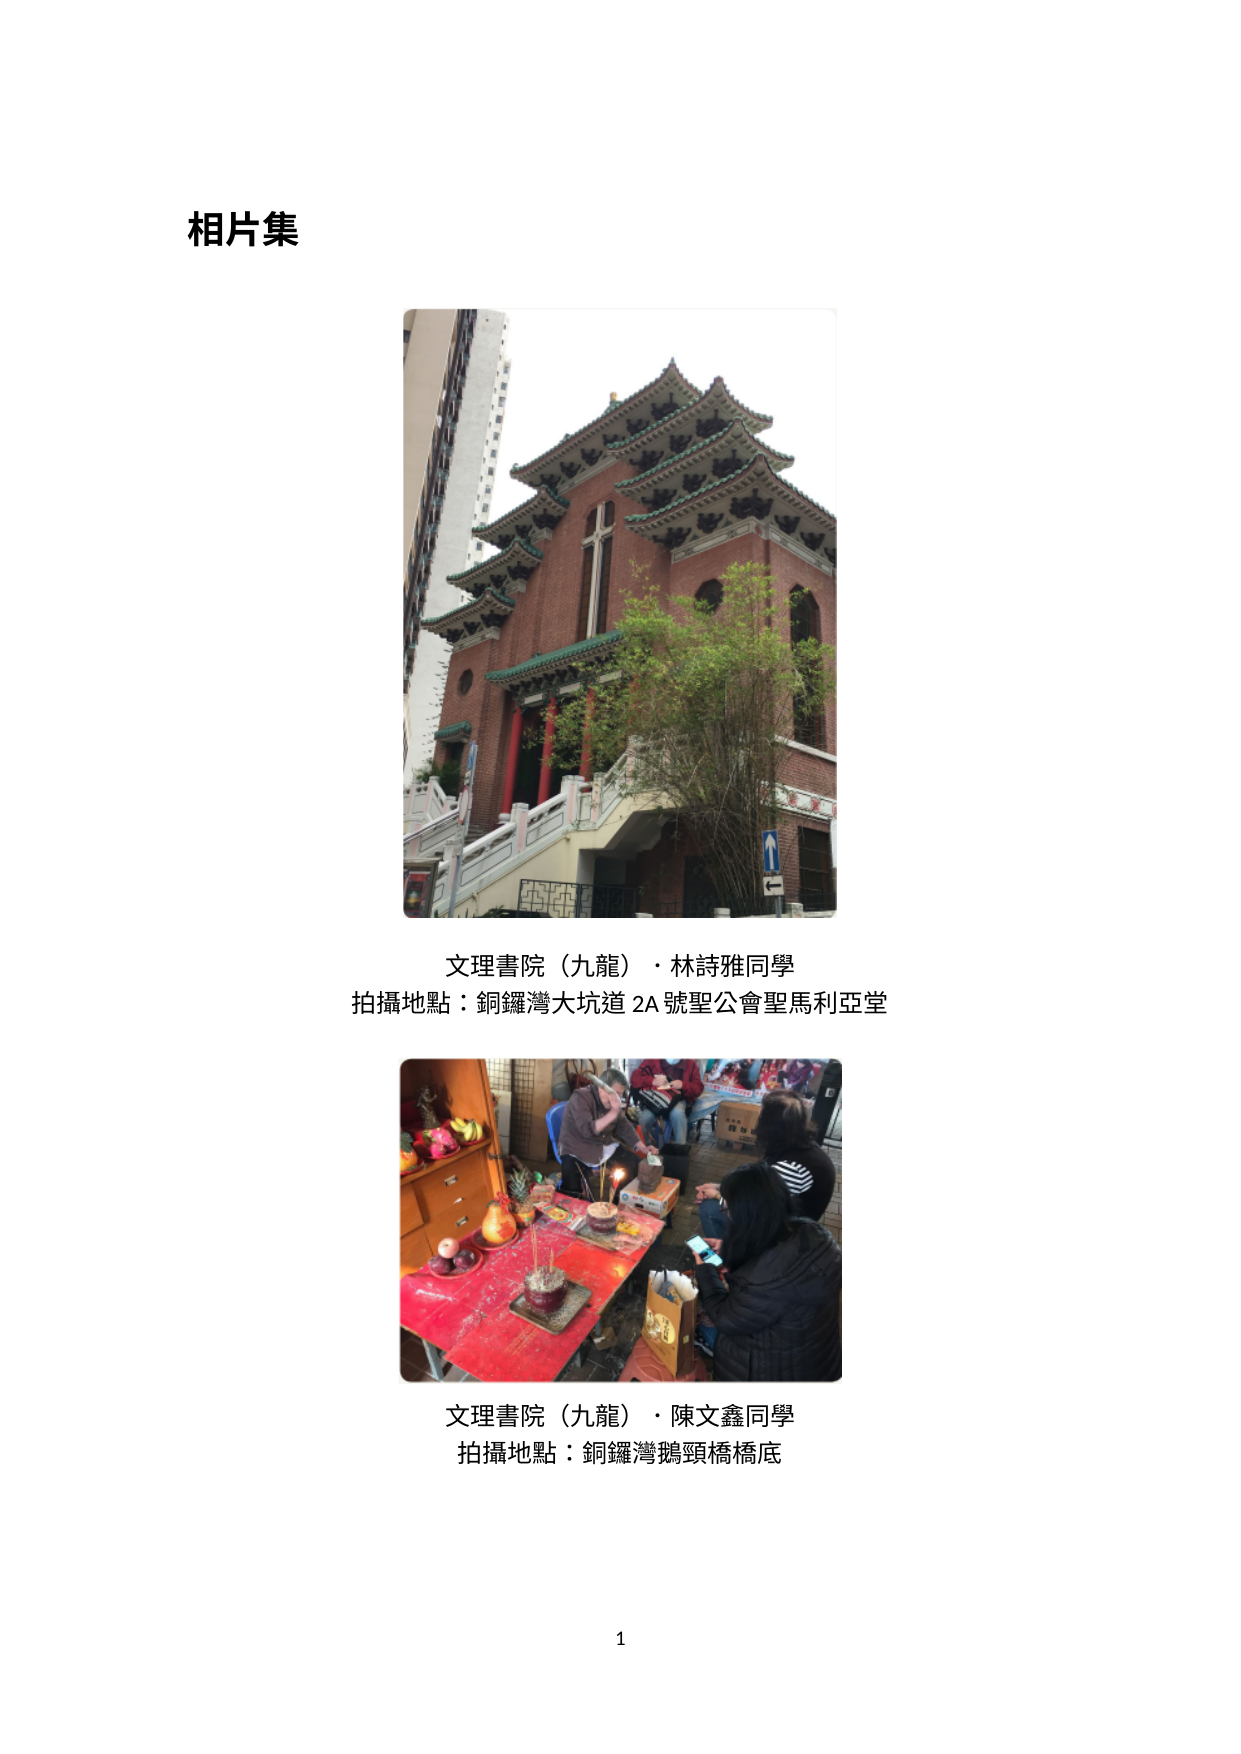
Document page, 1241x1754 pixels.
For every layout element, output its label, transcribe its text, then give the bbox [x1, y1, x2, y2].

text 文理書院（九龍）．林詩雅同學 [187, 946, 1053, 983]
picture [403, 308, 837, 918]
picture [398, 1058, 842, 1384]
text 拍攝地點：銅鑼灣大坑道2A號聖公會聖馬利亞堂 [187, 983, 1053, 1021]
text 拍攝地點：銅鑼灣鵝頸橋橋底 [187, 1433, 1053, 1471]
subtitle 相片集 [187, 189, 1053, 264]
text 文理書院（九龍）．陳文鑫同學 [187, 1396, 1053, 1433]
